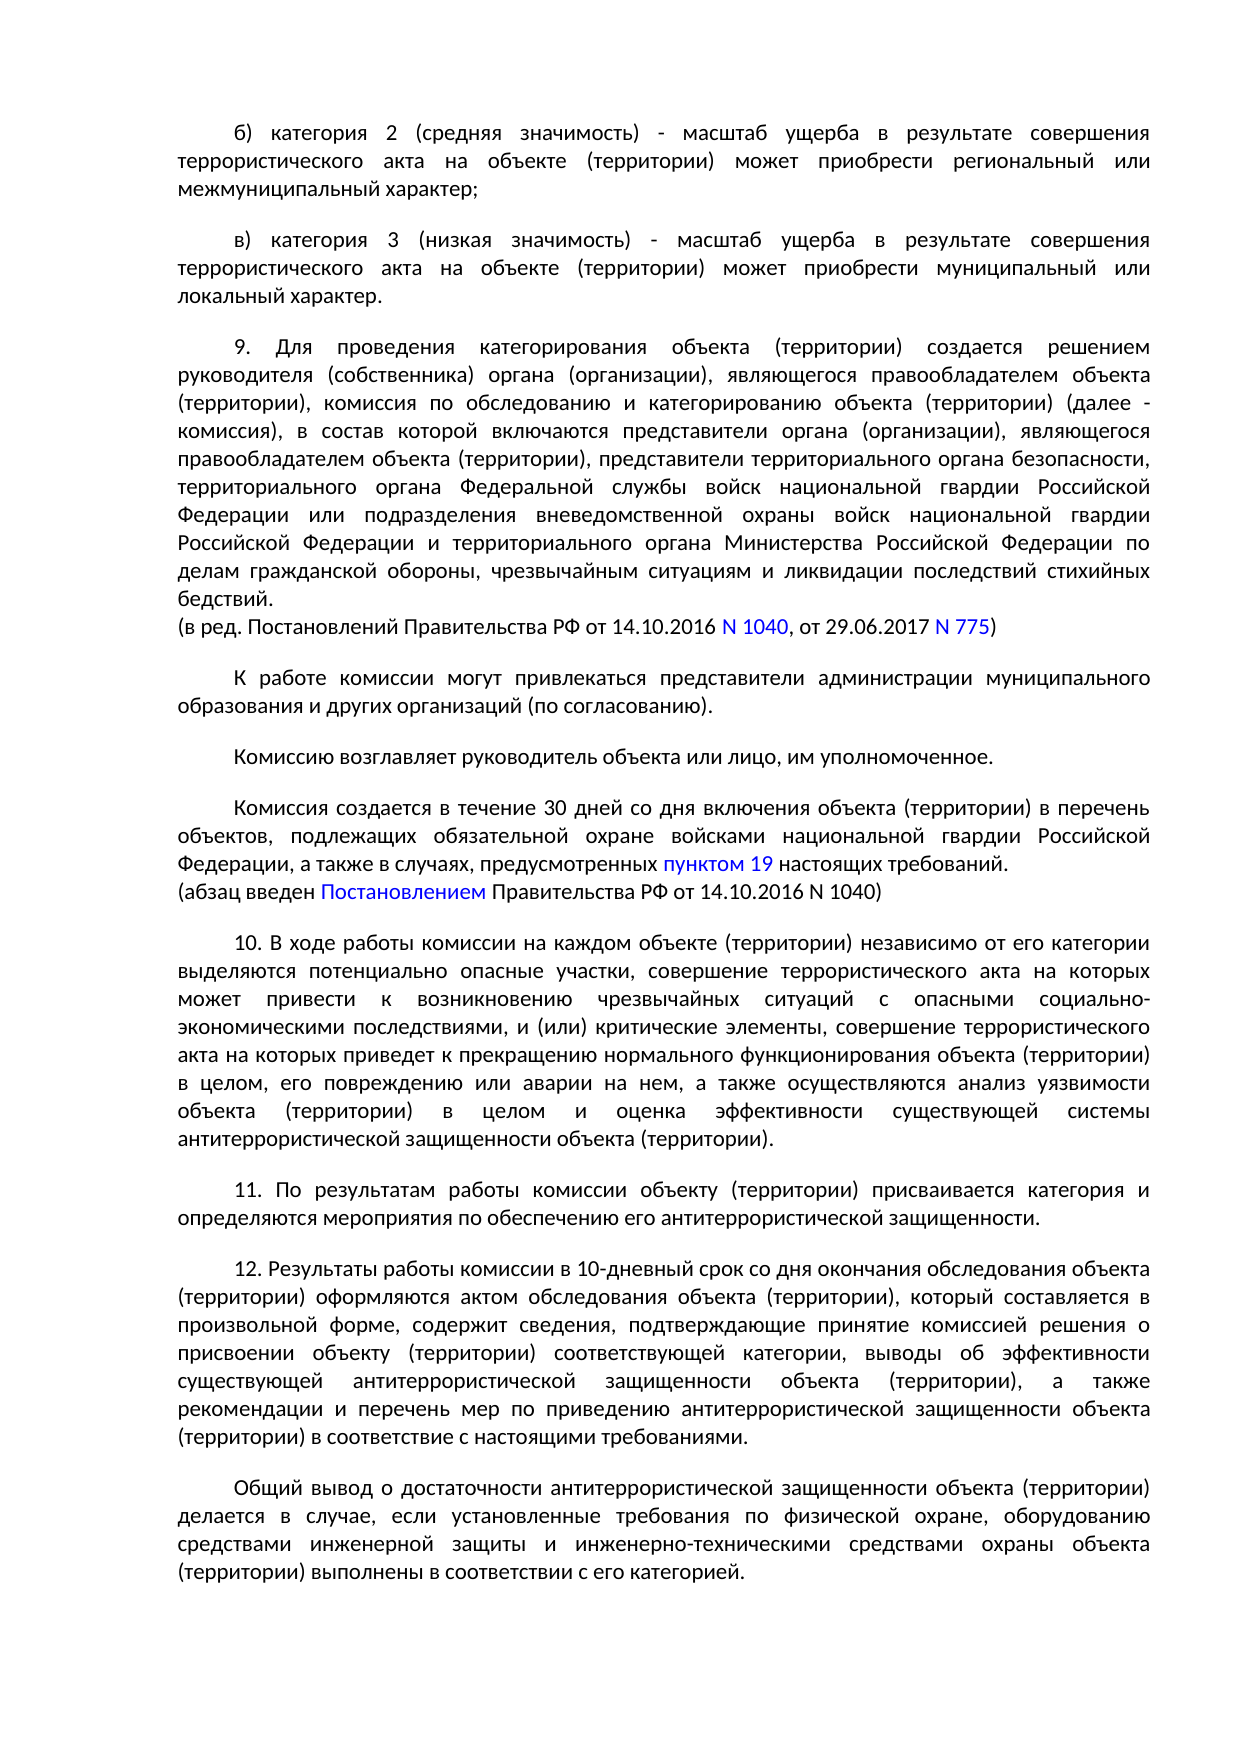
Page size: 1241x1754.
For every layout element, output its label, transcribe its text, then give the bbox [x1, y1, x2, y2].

text (в ред. Постановлений Правительства РФ от 14.10.2016 N 1040, от 29.06.2017 N 775) [177, 612, 1152, 640]
text в) категория 3 (низкая значимость) - масштаб ущерба в результате совершения террористического акта на объекте (территории) может приобрести муниципальный или локальный характер. [177, 225, 1152, 309]
text 9. Для проведения категорирования объекта (территории) создается решением руководителя (собственника) органа (организации), являющегося правообладателем объекта (территории), комиссия по обследованию и категорированию объекта (территории) (далее - комиссия), в состав которой включаются представители органа (организации), являющегося правообладателем объекта (территории), представители территориального органа безопасности, территориального органа Федеральной службы войск национальной гвардии Российской Федерации или подразделения вневедомственной охраны войск национальной гвардии Российской Федерации и территориального органа Министерства Российской Федерации по делам гражданской обороны, чрезвычайным ситуациям и ликвидации последствий стихийных бедствий. [177, 332, 1152, 612]
text Комиссия создается в течение 30 дней со дня включения объекта (территории) в перечень объектов, подлежащих обязательной охране войсками национальной гвардии Российской Федерации, а также в случаях, предусмотренных пунктом 19 настоящих требований. [177, 793, 1152, 877]
text 11. По результатам работы комиссии объекту (территории) присваивается категория и определяются мероприятия по обеспечению его антитеррористической защищенности. [177, 1175, 1152, 1231]
text Общий вывод о достаточности антитеррористической защищенности объекта (территории) делается в случае, если установленные требования по физической охране, оборудованию средствами инженерной защиты и инженерно-техническими средствами охраны объекта (территории) выполнены в соответствии с его категорией. [177, 1473, 1152, 1585]
text б) категория 2 (средняя значимость) - масштаб ущерба в результате совершения террористического акта на объекте (территории) может приобрести региональный или межмуниципальный характер; [177, 118, 1152, 202]
text 12. Результаты работы комиссии в 10-дневный срок со дня окончания обследования объекта (территории) оформляются актом обследования объекта (территории), который составляется в произвольной форме, содержит сведения, подтверждающие принятие комиссией решения о присвоении объекту (территории) соответствующей категории, выводы об эффективности существующей антитеррористической защищенности объекта (территории), а также рекомендации и перечень мер по приведению антитеррористической защищенности объекта (территории) в соответствие с настоящими требованиями. [177, 1254, 1152, 1450]
text К работе комиссии могут привлекаться представители администрации муниципального образования и других организаций (по согласованию). [177, 663, 1152, 719]
text 10. В ходе работы комиссии на каждом объекте (территории) независимо от его категории выделяются потенциально опасные участки, совершение террористического акта на которых может привести к возникновению чрезвычайных ситуаций с опасными социально-экономическими последствиями, и (или) критические элементы, совершение террористического акта на которых приведет к прекращению нормального функционирования объекта (территории) в целом, его повреждению или аварии на нем, а также осуществляются анализ уязвимости объекта (территории) в целом и оценка эффективности существующей системы антитеррористической защищенности объекта (территории). [177, 928, 1152, 1152]
text (абзац введен Постановлением Правительства РФ от 14.10.2016 N 1040) [177, 877, 1152, 905]
text Комиссию возглавляет руководитель объекта или лицо, им уполномоченное. [177, 742, 1152, 770]
